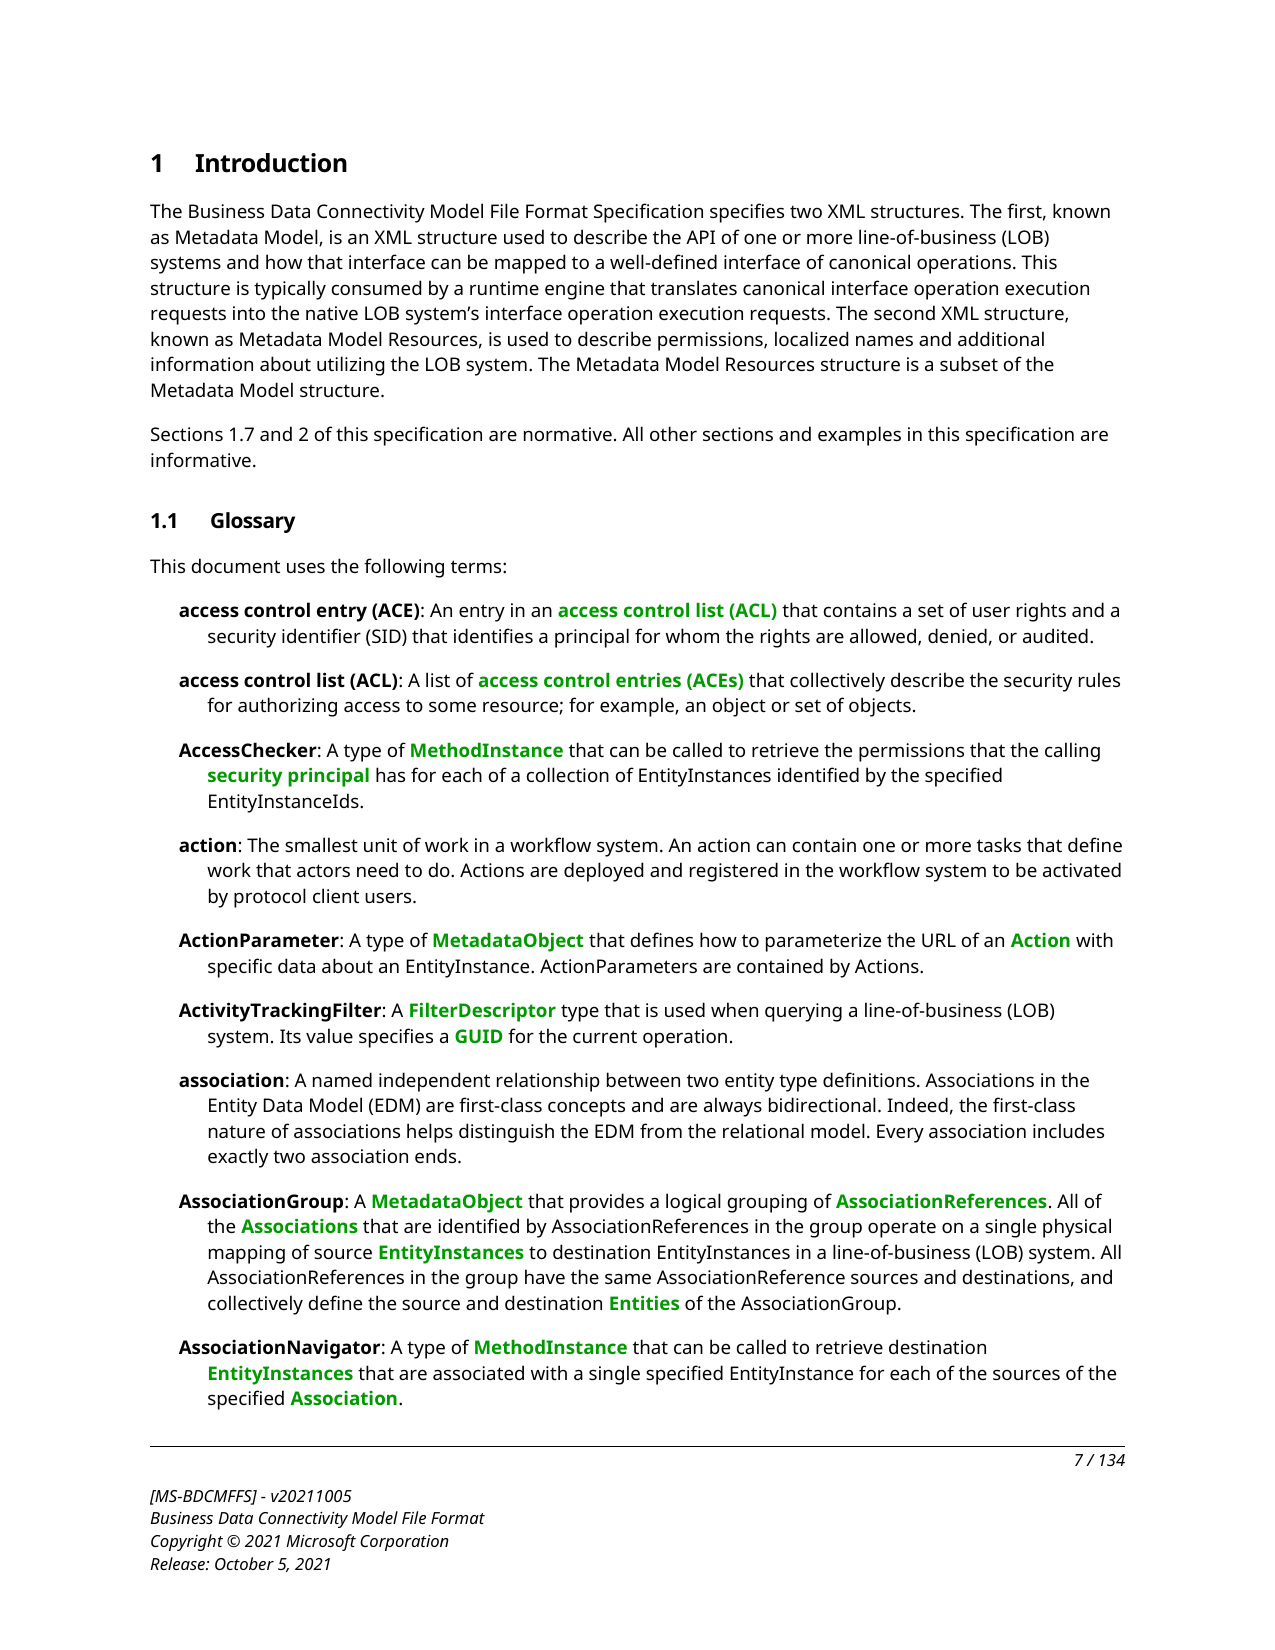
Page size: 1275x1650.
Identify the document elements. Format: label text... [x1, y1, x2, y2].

subtitle Glossary [150, 506, 1125, 534]
text association: A named independent relationship between two entity type definitions. Associations in the Entity Data Model (EDM) are first-class concepts and are always bidirectional. Indeed, the first-class nature of associations helps distinguish the EDM from the relational model. Every association includes exactly two association ends. [178, 1067, 1125, 1169]
text AccessChecker: A type of MethodInstance that can be called to retrieve the permissions that the calling security principal has for each of a collection of EntityInstances identified by the specified EntityInstanceIds. [178, 737, 1125, 813]
text Sections 1.7 and 2 of this specification are normative. All other sections and examples in this specification are informative. [150, 422, 1125, 473]
text access control entry (ACE): An entry in an access control list (ACL) that contains a set of user rights and a security identifier (SID) that identifies a principal for whom the rights are allowed, denied, or audited. [178, 597, 1125, 648]
text action: The smallest unit of work in a workflow system. An action can contain one or more tasks that define work that actors need to do. Actions are deployed and registered in the workflow system to be activated by protocol client users. [178, 832, 1125, 909]
subtitle Introduction [150, 146, 1125, 180]
text AssociationNavigator: A type of MethodInstance that can be called to retrieve destination EntityInstances that are associated with a single specified EntityInstance for each of the sources of the specified Association. [178, 1334, 1125, 1411]
text ActionParameter: A type of MetadataObject that defines how to parameterize the URL of an Action with specific data about an EntityInstance. ActionParameters are contained by Actions. [178, 928, 1125, 979]
text AssociationGroup: A MetadataObject that provides a logical grouping of AssociationReferences. All of the Associations that are identified by AssociationReferences in the group operate on a single physical mapping of source EntityInstances to destination EntityInstances in a line-of-business (LOB) system. All AssociationReferences in the group have the same AssociationReference sources and destinations, and collectively define the source and destination Entities of the AssociationGroup. [178, 1188, 1125, 1316]
text The Business Data Connectivity Model File Format Specification specifies two XML structures. The first, known as Metadata Model, is an XML structure used to describe the API of one or more line-of-business (LOB) systems and how that interface can be mapped to a well-defined interface of canonical operations. This structure is typically consumed by a runtime engine that translates canonical interface operation execution requests into the native LOB system’s interface operation execution requests. The second XML structure, known as Metadata Model Resources, is used to describe permissions, localized names and additional information about utilizing the LOB system. The Metadata Model Resources structure is a subset of the Metadata Model structure. [150, 199, 1125, 403]
text access control list (ACL): A list of access control entries (ACEs) that collectively describe the security rules for authorizing access to some resource; for example, an object or set of objects. [178, 667, 1125, 718]
text This document uses the following terms: [150, 553, 1125, 579]
text ActivityTrackingFilter: A FilterDescriptor type that is used when querying a line-of-business (LOB) system. Its value specifies a GUID for the current operation. [178, 997, 1125, 1048]
